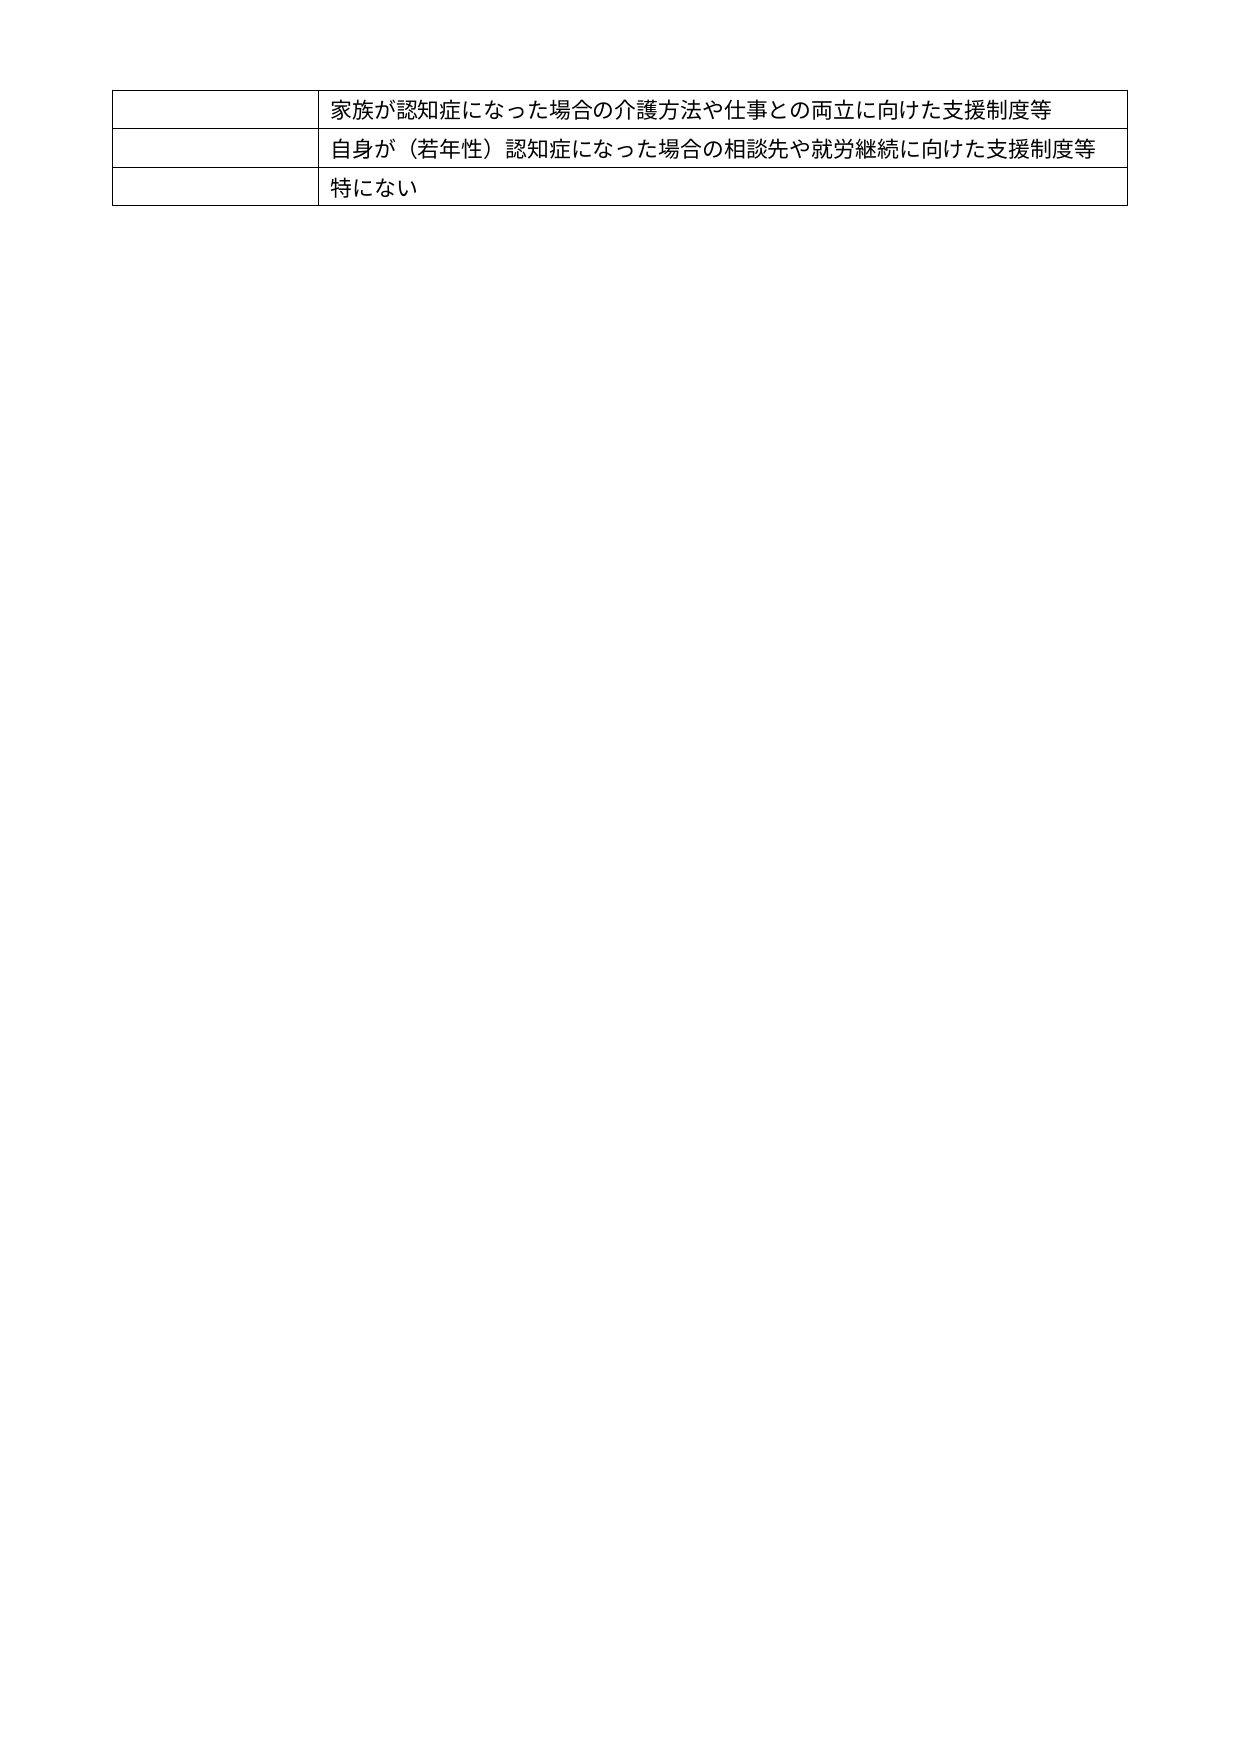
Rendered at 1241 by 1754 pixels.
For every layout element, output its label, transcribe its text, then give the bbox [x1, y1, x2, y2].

table_cell 特にない [319, 168, 1127, 205]
table_cell [113, 168, 318, 205]
table_cell 自身が（若年性）認知症になった場合の相談先や就労継続に向けた支援制度等 [319, 129, 1127, 167]
table_cell [113, 91, 318, 128]
table_cell [113, 129, 318, 167]
table_cell 家族が認知症になった場合の介護方法や仕事との両立に向けた支援制度等 [319, 91, 1127, 128]
